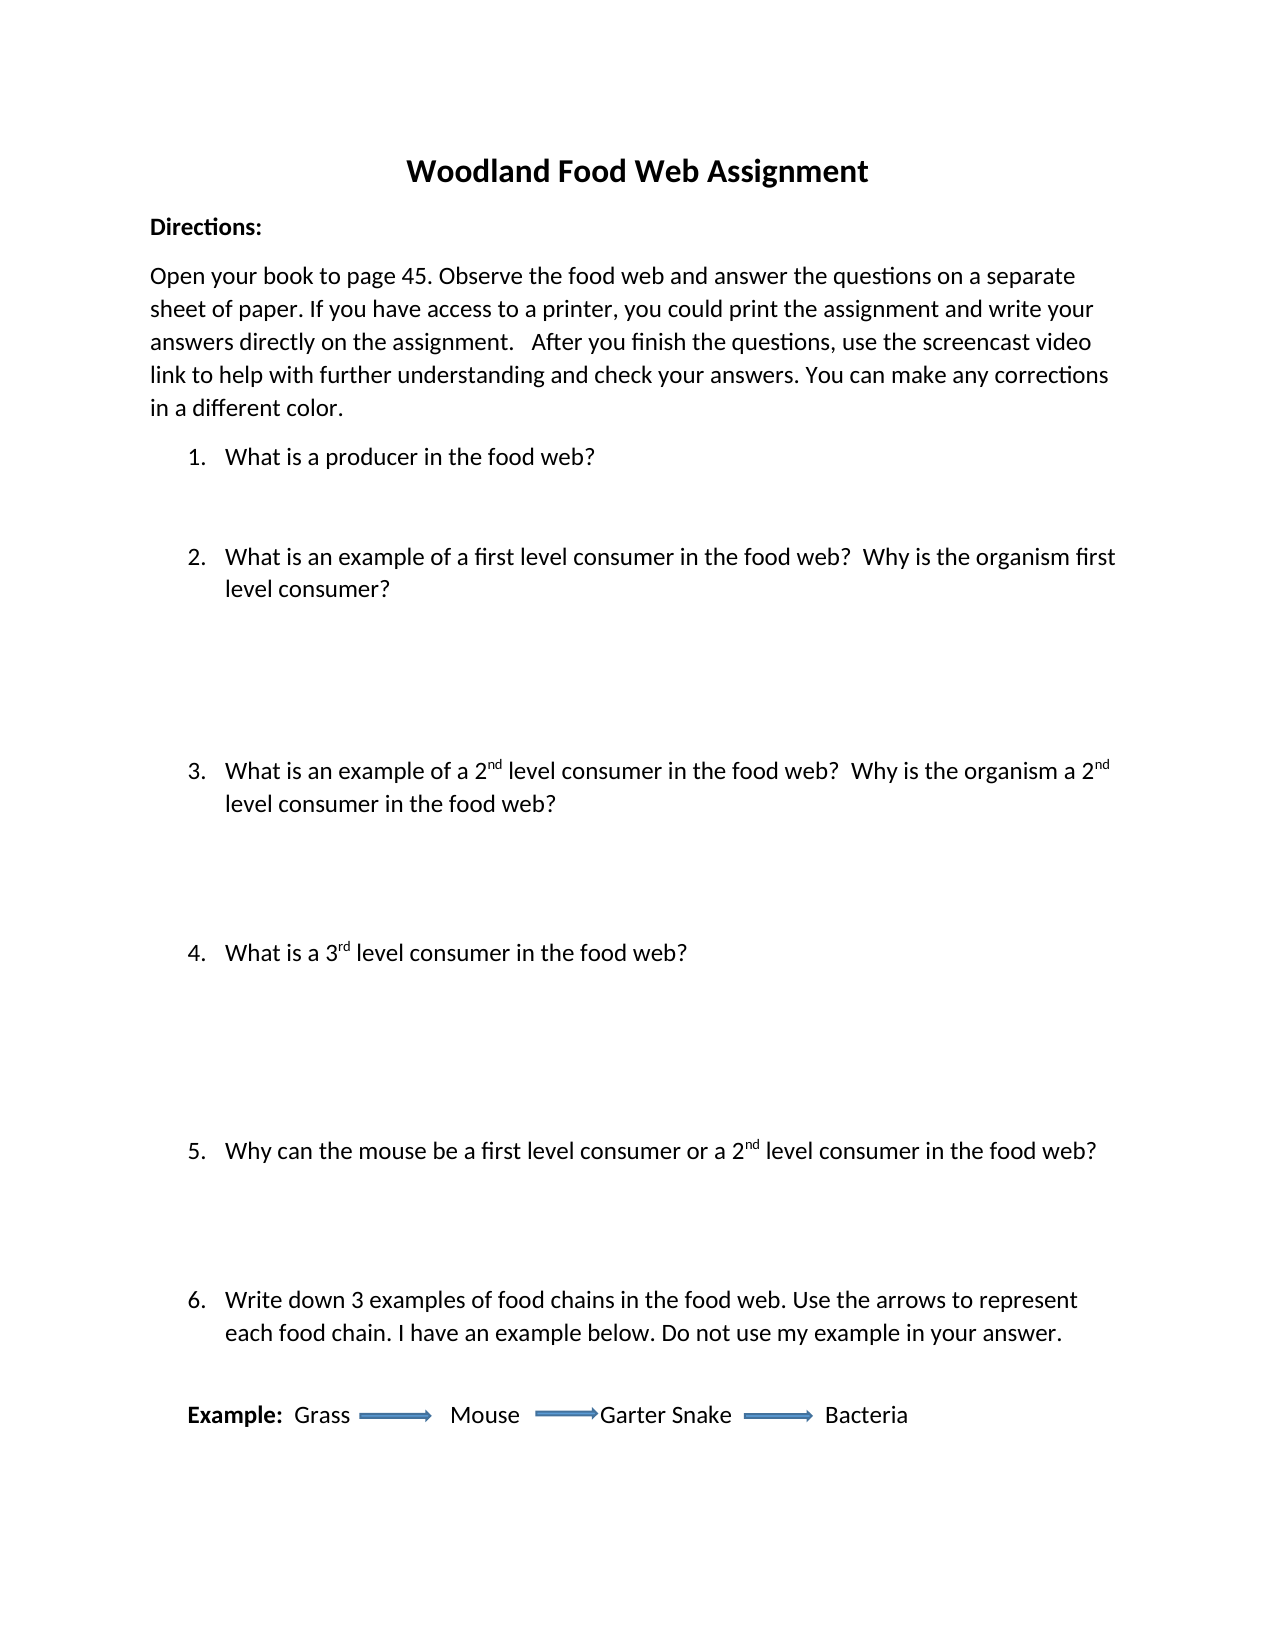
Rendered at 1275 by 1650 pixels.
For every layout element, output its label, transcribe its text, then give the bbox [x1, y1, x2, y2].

text Example: Grass Mouse Garter Snake Bacteria [187, 1399, 1125, 1430]
list What is a producer in the food web? [187, 441, 1125, 472]
list Why can the mouse be a first level consumer or a 2nd level consumer in the food web? [187, 1135, 1125, 1166]
list What is an example of a 2nd level consumer in the food web? Why is the organism a 2nd level consumer in the food web? [187, 755, 1125, 819]
text Directions: [150, 211, 1125, 241]
list What is an example of a first level consumer in the food web? Why is the organism first level consumer? [187, 541, 1125, 604]
text Woodland Food Web Assignment [150, 150, 1125, 191]
text Open your book to page 45. Observe the food web and answer the questions on a separate sheet of paper. If you have access to a printer, you could print the assignment and write your answers directly on the assignment. After you finish the questions, use the screencast video link to help with further understanding and check your answers. You can make any corrections in a different color. [150, 260, 1125, 422]
list What is a 3rd level consumer in the food web? [187, 937, 1125, 967]
list Write down 3 examples of food chains in the food web. Use the arrows to represent each food chain. I have an example below. Do not use my example in your answer. [187, 1284, 1125, 1347]
